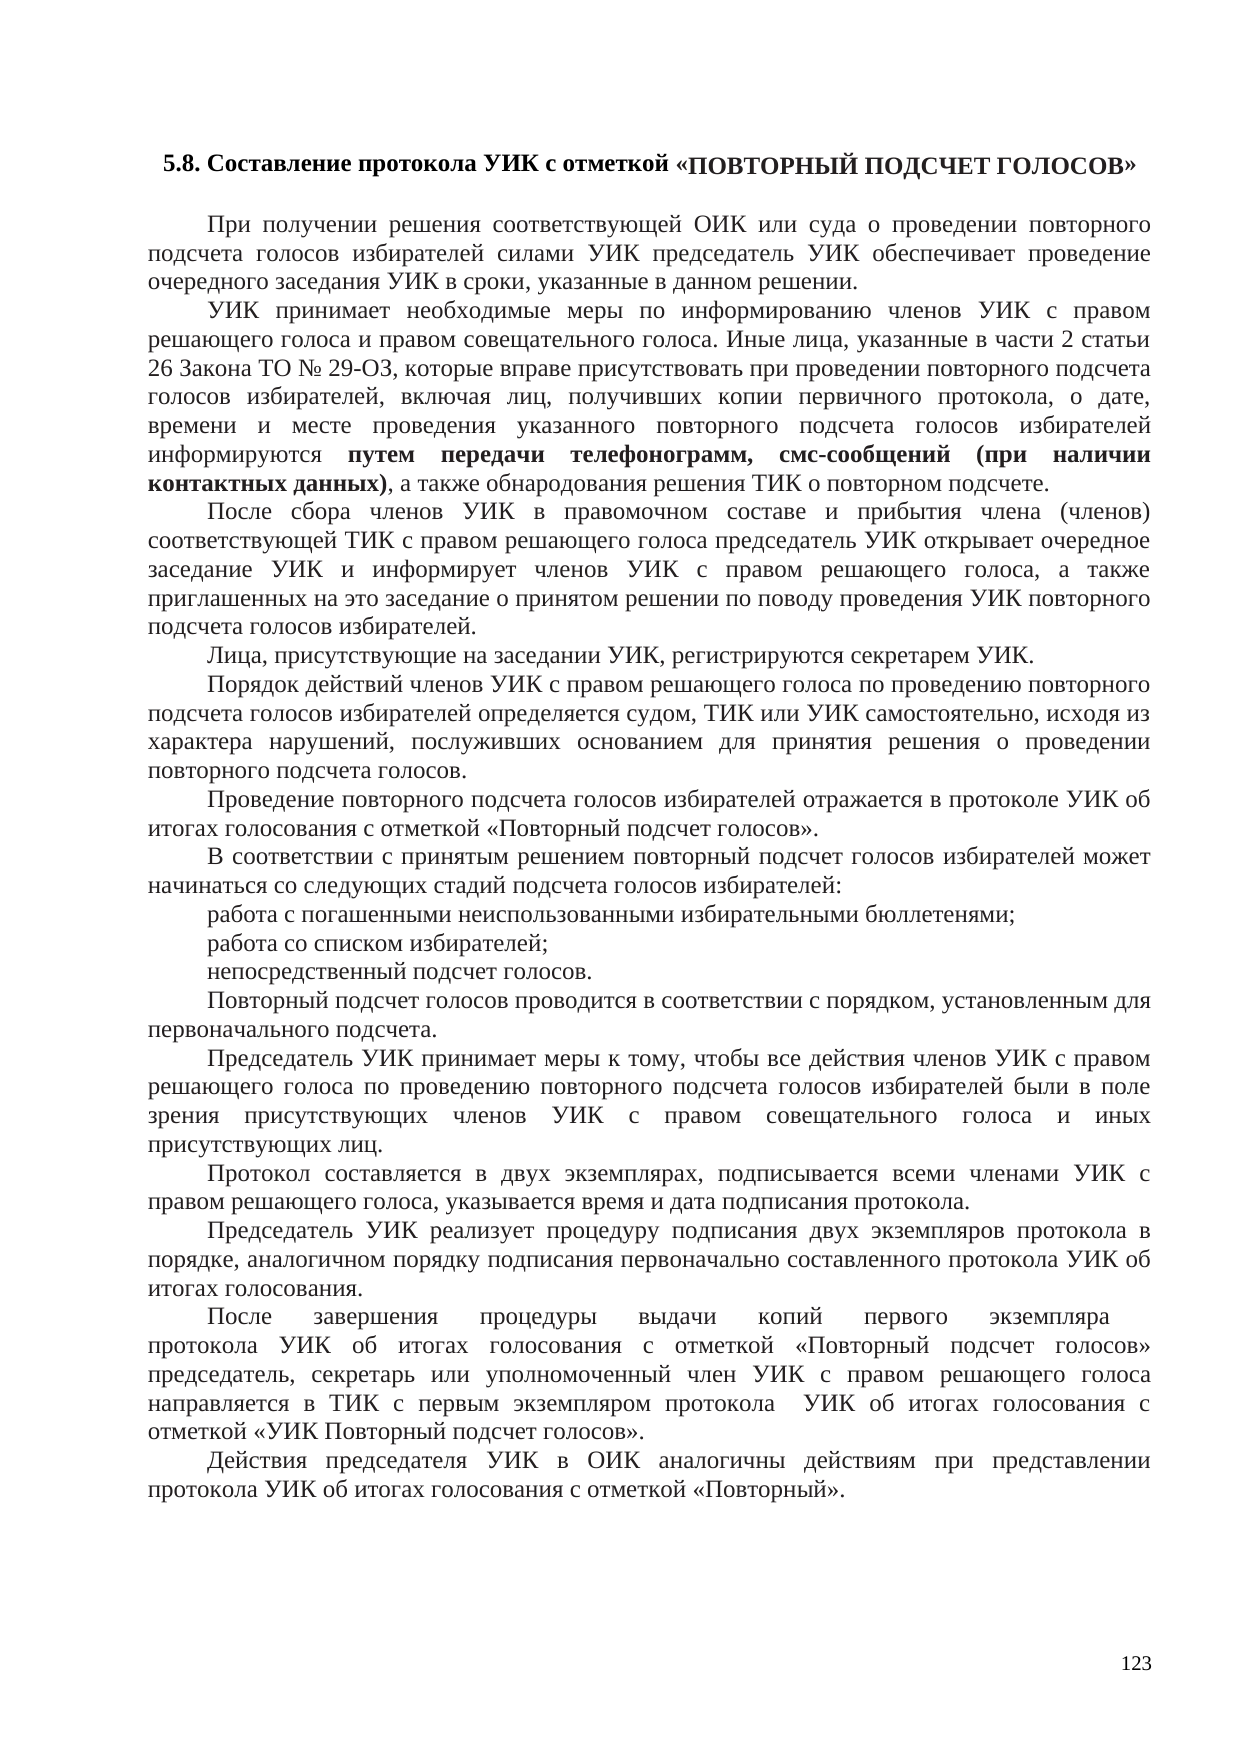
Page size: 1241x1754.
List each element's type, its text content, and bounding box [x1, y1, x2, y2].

text Действия председателя УИК в ОИК аналогичны действиям при представлении протокола УИК об итогах голосования с отметкой «Повторный». [148, 1445, 1152, 1503]
text Председатель УИК принимает меры к тому, чтобы все действия членов УИК с правом решающего голоса по проведению повторного подсчета голосов избирателей были в поле зрения присутствующих членов УИК с правом совещательного голоса и иных присутствующих лиц. [148, 1043, 1152, 1158]
text При получении решения соответствующей ОИК или суда о проведении повторного подсчета голосов избирателей силами УИК председатель УИК обеспечивает проведение очередного заседания УИК в сроки, указанные в данном решении. [148, 209, 1152, 295]
text После сбора членов УИК в правомочном составе и прибытия члена (членов) соответствующей ТИК с правом решающего голоса председатель УИК открывает очередное заседание УИК и информирует членов УИК с правом решающего голоса, а также приглашенных на это заседание о принятом решении по поводу проведения УИК повторного подсчета голосов избирателей. [148, 496, 1152, 640]
text Порядок действий членов УИК с правом решающего голоса по проведению повторного подсчета голосов избирателей определяется судом, ТИК или УИК самостоятельно, исходя из характера нарушений, послуживших основанием для принятия решения о проведении повторного подсчета голосов. [148, 669, 1152, 784]
text Председатель УИК реализует процедуру подписания двух экземпляров протокола в порядке, аналогичном порядку подписания первоначально составленного протокола УИК об итогах голосования. [148, 1215, 1152, 1301]
text В соответствии с принятым решением повторный подсчет голосов избирателей может начинаться со следующих стадий подсчета голосов избирателей: [148, 841, 1152, 899]
text работа со списком избирателей; [148, 928, 1152, 956]
text УИК принимает необходимые меры по информированию членов УИК с правом решающего голоса и правом совещательного голоса. Иные лица, указанные в части 2 статьи 26 Закона ТО № 29-ОЗ, которые вправе присутствовать при проведении повторного подсчета голосов избирателей, включая лиц, получивших копии первичного протокола, о дате, времени и месте проведения указанного повторного подсчета голосов избирателей информируются путем передачи телефонограмм, смс-сообщений (при наличии контактных данных), а также обнародования решения ТИК о повторном подсчете. [148, 295, 1152, 496]
text Протокол составляется в двух экземплярах, подписывается всеми членами УИК с правом решающего голоса, указывается время и дата подписания протокола. [148, 1158, 1152, 1215]
text 5.8. Составление протокола УИК с отметкой «ПОВТОРНЫЙ ПОДСЧЕТ ГОЛОСОВ» [148, 148, 1152, 180]
text Повторный подсчет голосов проводится в соответствии с порядком, установленным для первоначального подсчета. [148, 985, 1152, 1043]
text После завершения процедуры выдачи копий первого экземпляра протокола УИК об итогах голосования с отметкой «Повторный подсчет голосов» председатель, секретарь или уполномоченный член УИК с правом решающего голоса направляется в ТИК с первым экземпляром протокола УИК об итогах голосования с отметкой «УИК Повторный подсчет голосов». [148, 1301, 1152, 1445]
text Лица, присутствующие на заседании УИК, регистрируются секретарем УИК. [148, 640, 1152, 669]
text непосредственный подсчет голосов. [148, 956, 1152, 985]
text Проведение повторного подсчета голосов избирателей отражается в протоколе УИК об итогах голосования с отметкой «Повторный подсчет голосов». [148, 784, 1152, 841]
text работа с погашенными неиспользованными избирательными бюллетенями; [148, 899, 1152, 928]
